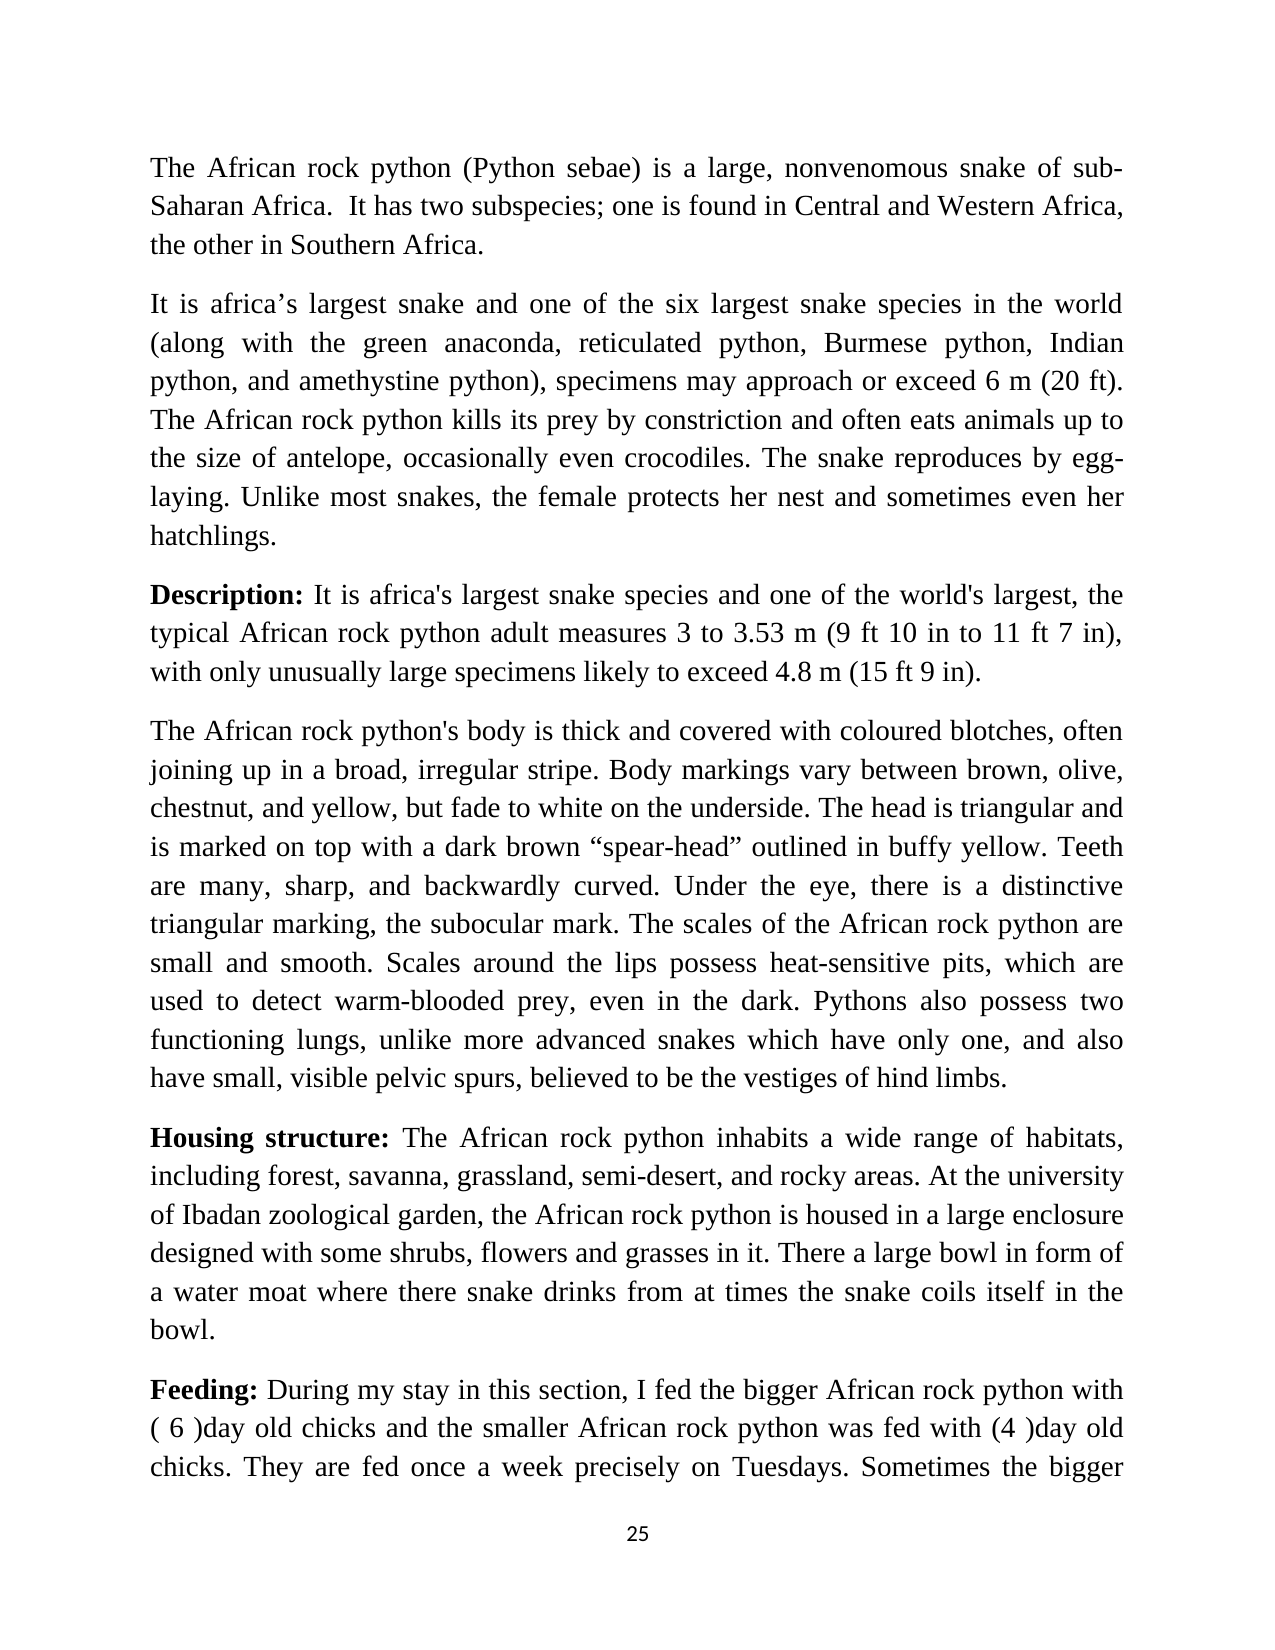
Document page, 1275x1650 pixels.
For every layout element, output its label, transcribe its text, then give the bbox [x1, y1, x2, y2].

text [150, 1372, 1125, 1482]
text It is africa’s largest snake and one of the six largest snake species in the world (along with the green anaconda, reticulated python, Burmese python, Indian python, and amethystine python), specimens may approach or exceed 6 m (20 ft). The African rock python kills its prey by constriction and often eats animals up to the size of antelope, occasionally even crocodiles. The snake reproduces by egg-laying. Unlike most snakes, the female protects her nest and sometimes even her hatchlings. [150, 286, 1125, 551]
text The African rock python (Python sebae) is a large, nonvenomous snake of sub-Saharan Africa. It has two subspecies; one is found in Central and Western Africa, the other in Southern Africa. [150, 150, 1125, 261]
text Housing structure: The African rock python inhabits a wide range of habitats, including forest, savanna, grassland, semi-desert, and rocky areas. At the university of Ibadan zoological garden, the African rock python is housed in a large enclosure designed with some shrubs, flowers and grasses in it. There a large bowl in form of a water moat where there snake drinks from at times the snake coils itself in the bowl. [150, 1120, 1125, 1346]
text Description: It is africa's largest snake species and one of the world's largest, the typical African rock python adult measures 3 to 3.53 m (9 ft 10 in to 11 ft 7 in), with only unusually large specimens likely to exceed 4.8 m (15 ft 9 in). [150, 577, 1125, 688]
text The African rock python's body is thick and covered with coloured blotches, often joining up in a broad, irregular stripe. Body markings vary between brown, olive, chestnut, and yellow, but fade to white on the underside. The head is triangular and is marked on top with a dark brown “spear-head” outlined in buffy yellow. Teeth are many, sharp, and backwardly curved. Under the eye, there is a distinctive triangular marking, the subocular mark. The scales of the African rock python are small and smooth. Scales around the lips possess heat-sensitive pits, which are used to detect warm-blooded prey, even in the dark. Pythons also possess two functioning lungs, unlike more advanced snakes which have only one, and also have small, visible pelvic spurs, believed to be the vestiges of hind limbs. [150, 713, 1125, 1094]
